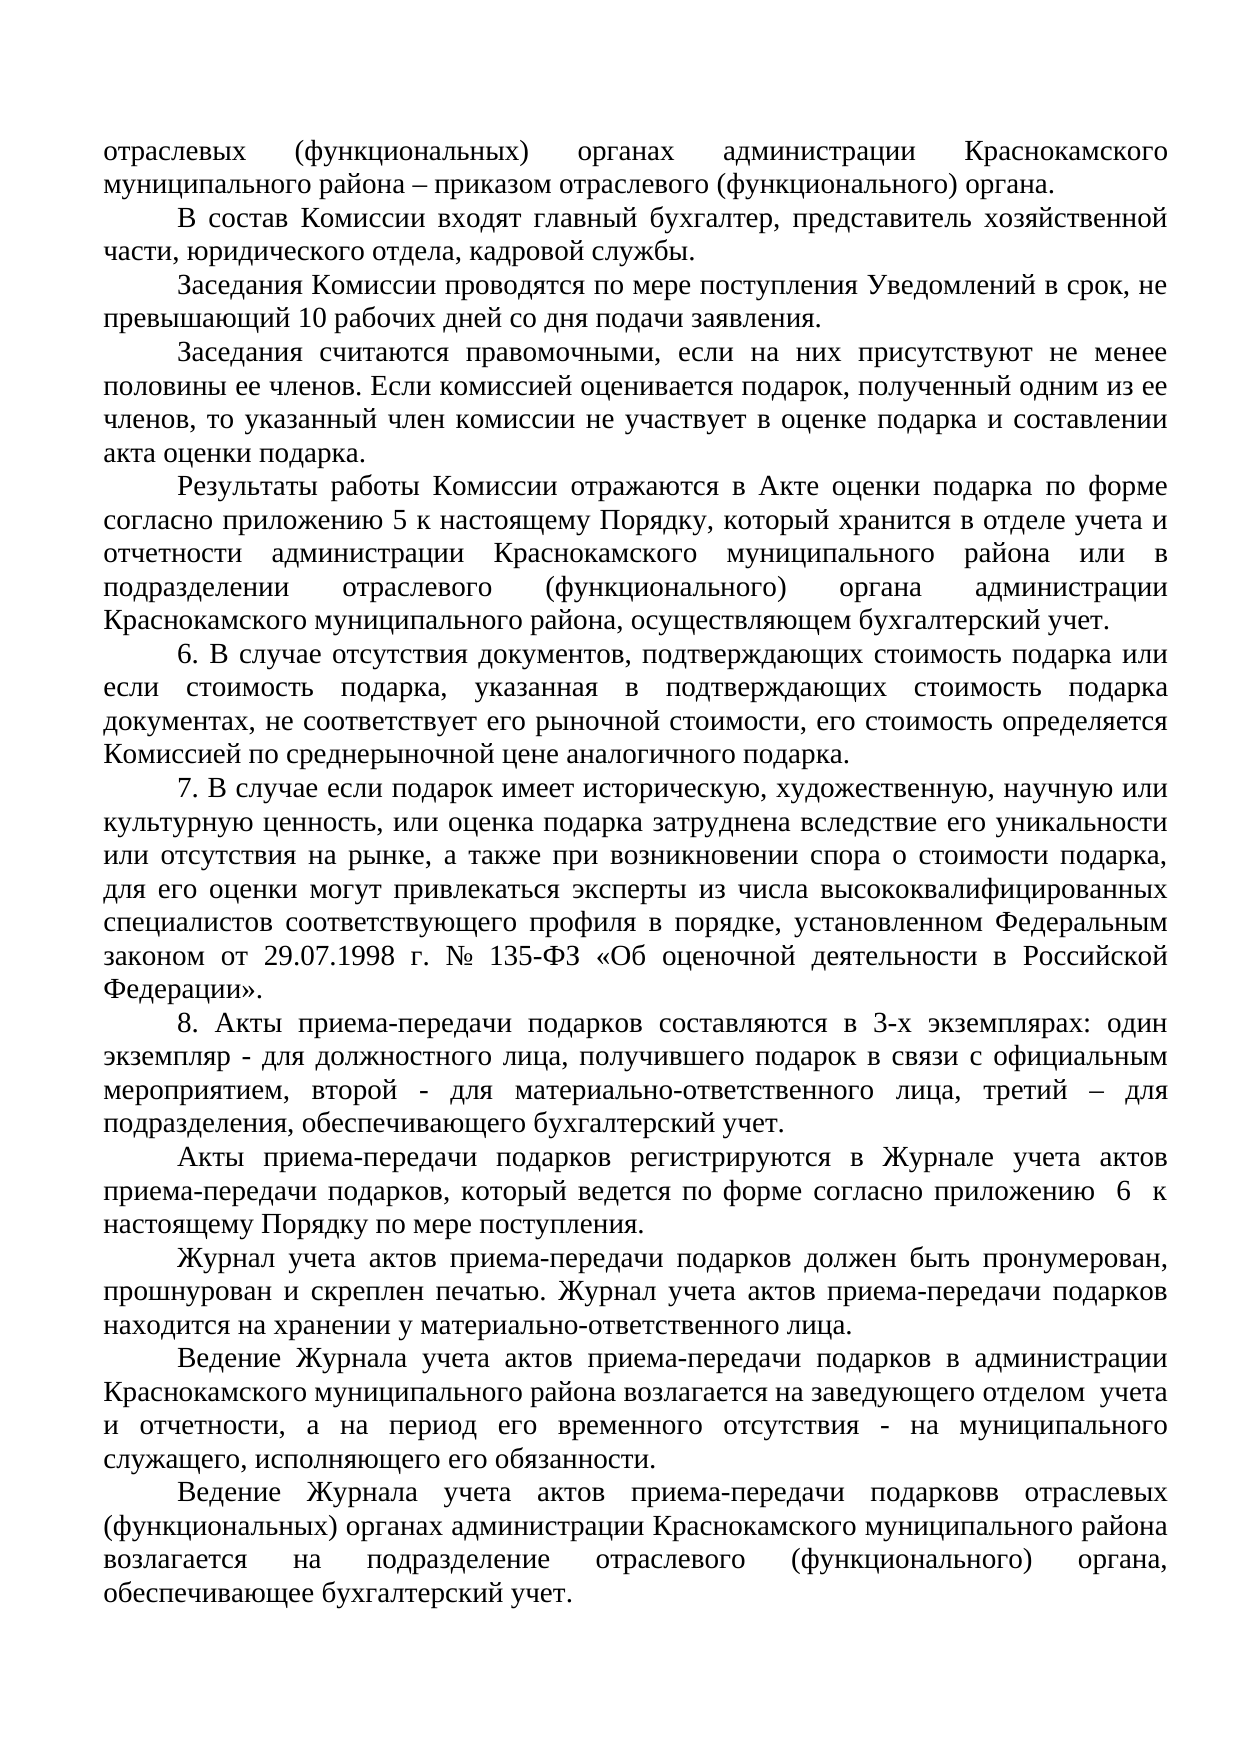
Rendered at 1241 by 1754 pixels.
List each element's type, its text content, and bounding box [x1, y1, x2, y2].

text Заседания Комиссии проводятся по мере поступления Уведомлений в срок, не превышающий 10 рабочих дней со дня подачи заявления. [103, 267, 1169, 334]
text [103, 133, 1169, 200]
text 7. В случае если подарок имеет историческую, художественную, научную или культурную ценность, или оценка подарка затруднена вследствие его уникальности или отсутствия на рынке, а также при возникновении спора о стоимости подарка, для его оценки могут привлекаться эксперты из числа высококвалифицированных специалистов соответствующего профиля в порядке, установленном Федеральным законом от 29.07.1998 г. № 135-ФЗ «Об оценочной деятельности в Российской Федерации». [103, 770, 1169, 1005]
text 6. В случае отсутствия документов, подтверждающих стоимость подарка или если стоимость подарка, указанная в подтверждающих стоимость подарка документах, не соответствует его рыночной стоимости, его стоимость определяется Комиссией по среднерыночной цене аналогичного подарка. [103, 636, 1169, 770]
text Журнал учета актов приема-передачи подарков должен быть пронумерован, прошнурован и скреплен печатью. Журнал учета актов приема-передачи подарков находится на хранении у материально-ответственного лица. [103, 1240, 1169, 1340]
text В состав Комиссии входят главный бухгалтер, представитель хозяйственной части, юридического отдела, кадровой службы. [103, 200, 1169, 267]
text 8. Акты приема-передачи подарков составляются в 3-х экземплярах: один экземпляр - для должностного лица, получившего подарок в связи с официальным мероприятием, второй - для материально-ответственного лица, третий – для подразделения, обеспечивающего бухгалтерский учет. [103, 1005, 1169, 1139]
text Ведение Журнала учета актов приема-передачи подарков в администрации Краснокамского муниципального района возлагается на заведующего отделом учета и отчетности, а на период его временного отсутствия - на муниципального служащего, исполняющего его обязанности. [103, 1340, 1169, 1474]
text Результаты работы Комиссии отражаются в Акте оценки подарка по форме согласно приложению 5 к настоящему Порядку, который хранится в отделе учета и отчетности администрации Краснокамского муниципального района или в подразделении отраслевого (функционального) органа администрации Краснокамского муниципального района, осуществляющем бухгалтерский учет. [103, 468, 1169, 636]
text Заседания считаются правомочными, если на них присутствуют не менее половины ее членов. Если комиссией оценивается подарок, полученный одним из ее членов, то указанный член комиссии не участвует в оценке подарка и составлении акта оценки подарка. [103, 334, 1169, 468]
text Акты приема-передачи подарков регистрируются в Журнале учета актов приема-передачи подарков, который ведется по форме согласно приложению 6 к настоящему Порядку по мере поступления. [103, 1139, 1169, 1240]
text Ведение Журнала учета актов приема-передачи подарковв отраслевых (функциональных) органах администрации Краснокамского муниципального района возлагается на подразделение отраслевого (функционального) органа, обеспечивающее бухгалтерский учет. [103, 1474, 1169, 1609]
